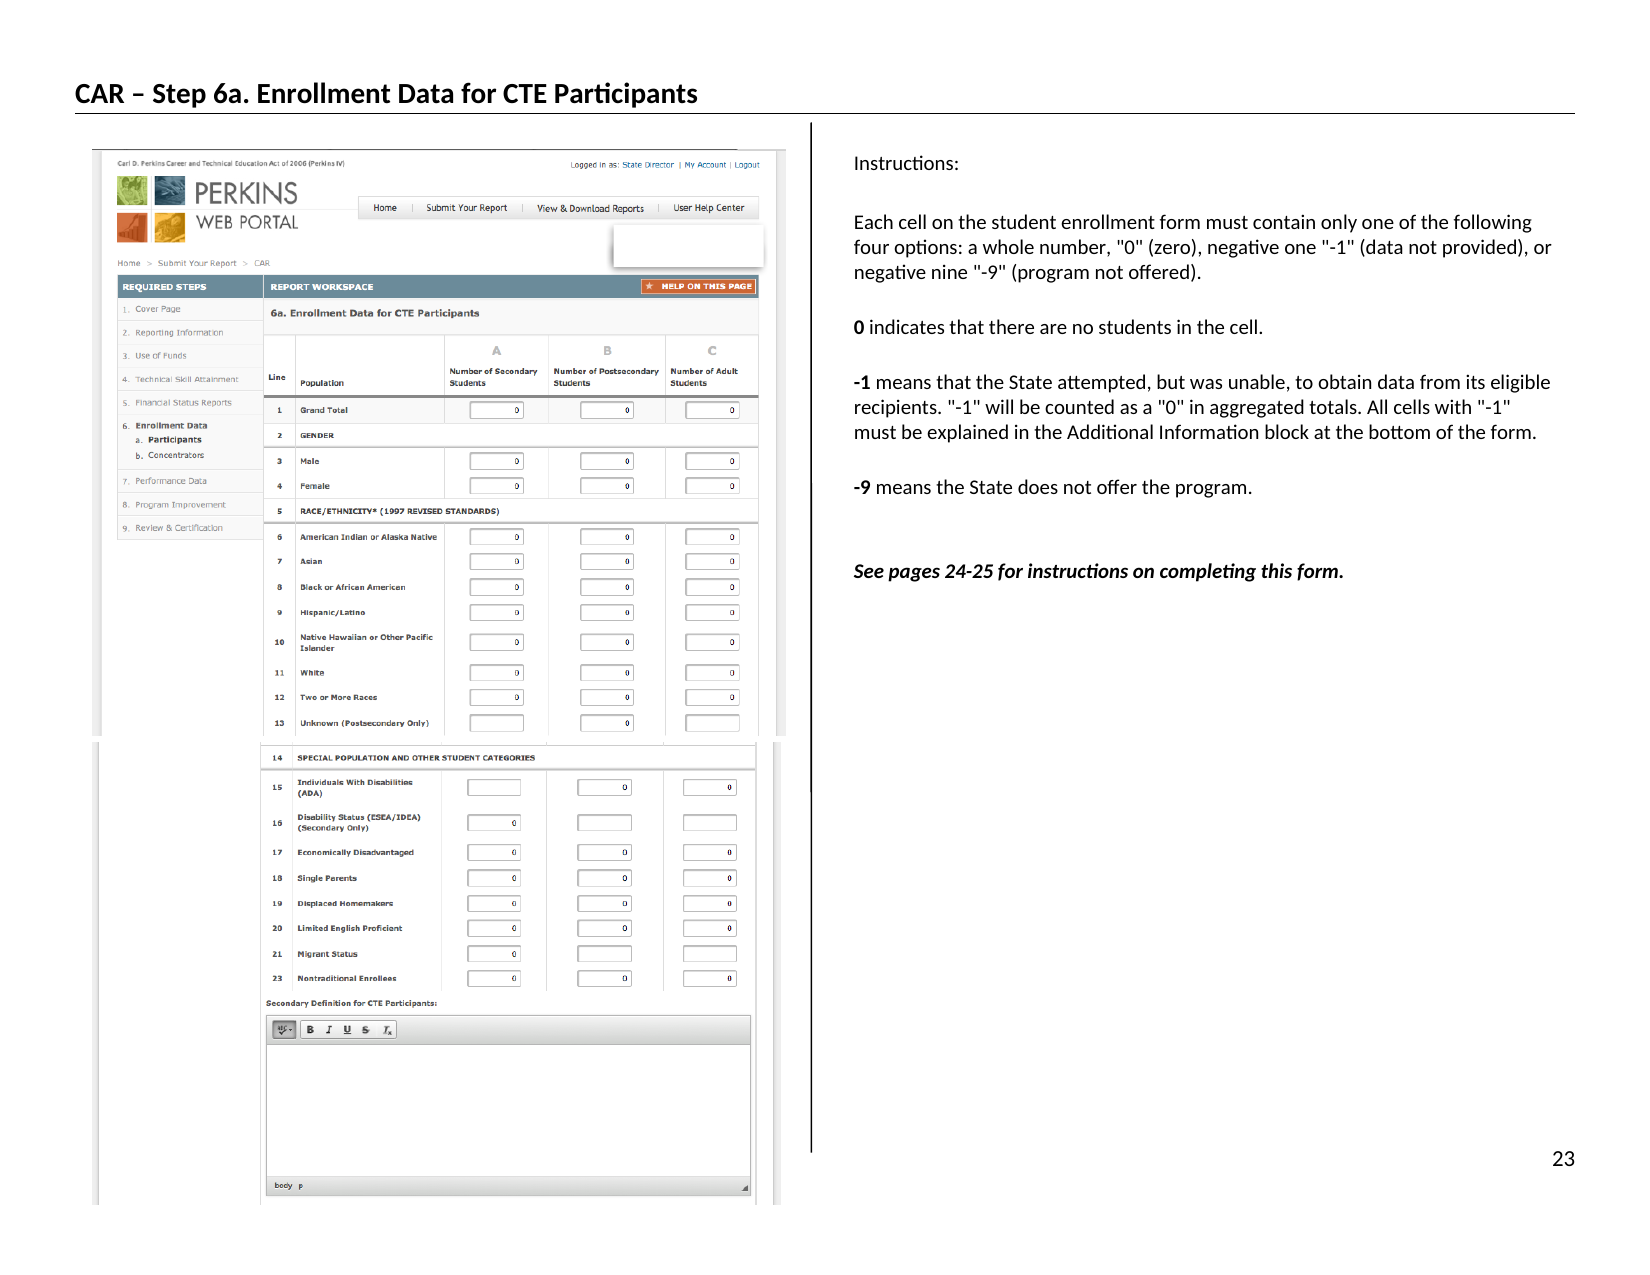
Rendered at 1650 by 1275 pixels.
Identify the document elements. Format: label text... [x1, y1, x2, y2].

picture [92, 742, 781, 1205]
picture [92, 149, 786, 736]
text CAR – Step 6a. Enrollment Data for CTE Participants [75, 75, 1575, 113]
